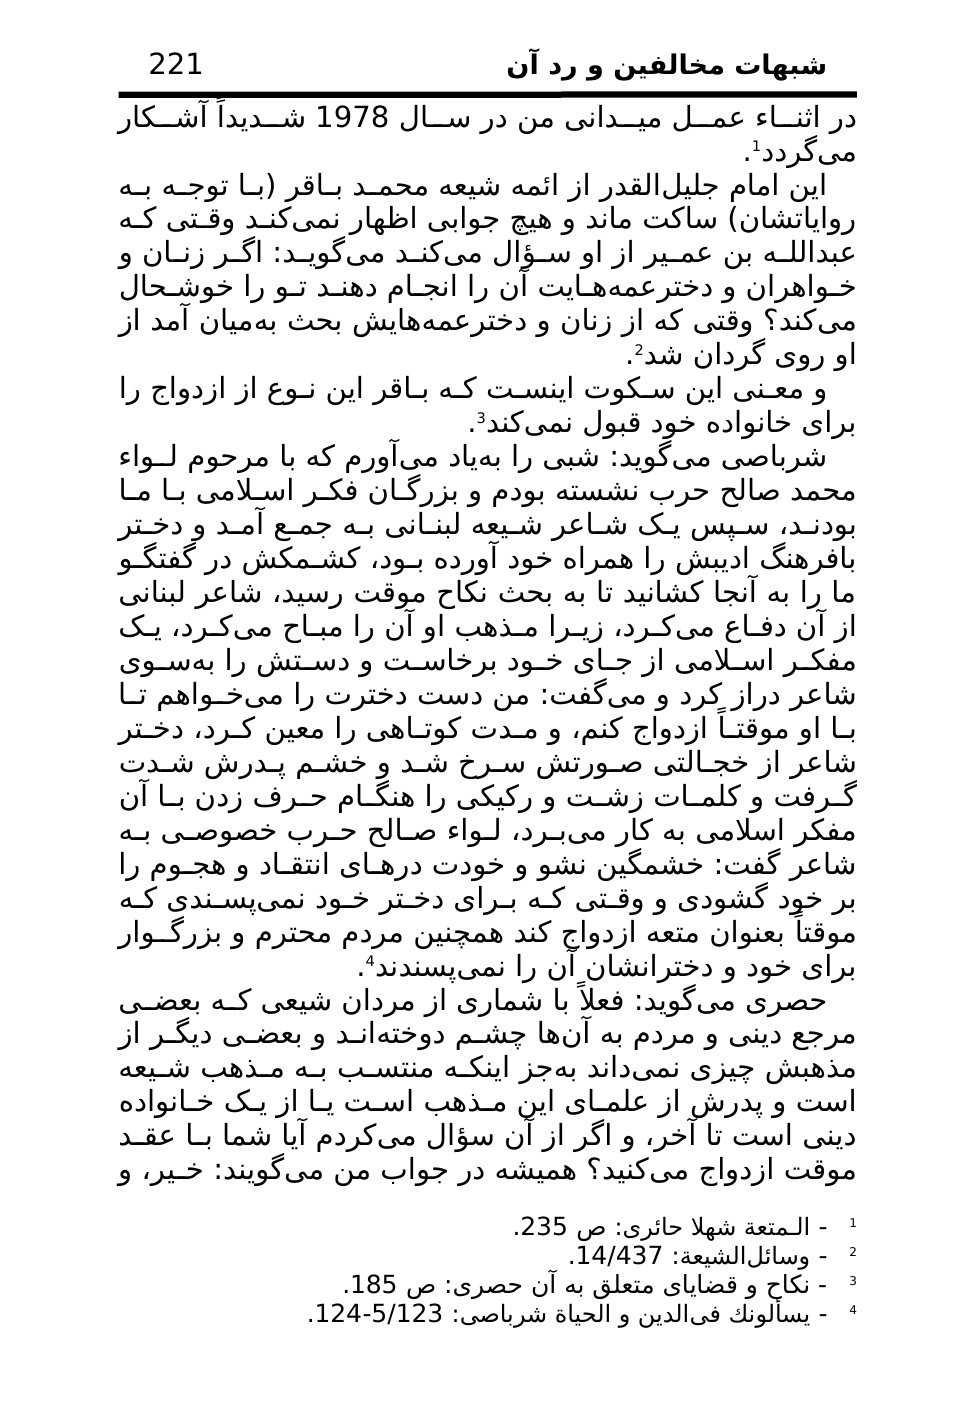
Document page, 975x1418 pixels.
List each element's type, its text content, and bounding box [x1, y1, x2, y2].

text شرباصی می‌گوید: شبی را به‌یاد می‌آورم که با مرحوم لواء محمد صالح حرب نشسته بودم و بزرگان فکر اسلامی با ما بودند، سپس یک شاعر شیعه لبنانی به ‌جمع آمد و دختر بافرهنگ ادیبش را همراه خود آورده بود، کشمکش در گفتگو ما را به آنجا کشانید تا به بحث نکاح موقت رسید، شاعر لبنانی از آن دفاع می‌کرد، زیرا مذهب او آن را مباح می‌کرد، یک مفکر اسلامی از جای خود برخاست و دستش را به‌‌سوی شاعر دراز کرد و می‌گفت: من دست دخترت را می‌خواهم تا با او موقتاً ازدواج کنم، و مدت کوتاهی را معین کرد، دختر شاعر از خجالتی صورتش سرخ شد و خشم پدرش شدت گرفت و کلمات زشت و رکیکی را هنگام حرف زدن با آن مفکر اسلامی به ‌کار می‌برد، لواء صالح حرب خصوصی به شاعر گفت: خشمگین نشو و خودت درهای انتقاد و هجوم را بر خود گشودی و وقتی که برای دختر خود نمی‌پسندی که موقتاً بعنوان متعه ازدواج کند همچنین مردم محترم و بزرگوار برای خود و دخترانشان آن را نمی‌پسندند. [118, 439, 857, 983]
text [118, 100, 857, 168]
text این امام جلیل‌القدر از ائمه شیعه محمد باقر (با توجه به روایاتشان) ساکت ماند و هیچ جوابی اظهار نمی‌کند وقتی که عبدالله ‌بن عمیر از او سؤال می‌کند می‌گوید: اگر زنان و خواهران و دخترعمه‌هایت آن را انجام دهند تو را خوشحال می‌کند؟ وقتی که از زنان و دخترعمه‌هایش بحث به‌میان آمد از او روی گردان شد. [118, 168, 857, 372]
text و معنی این سکوت اینست که باقر این نوع از ازدواج را برای خانواده خود قبول نمی‌کند. [118, 372, 857, 439]
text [118, 983, 857, 1187]
